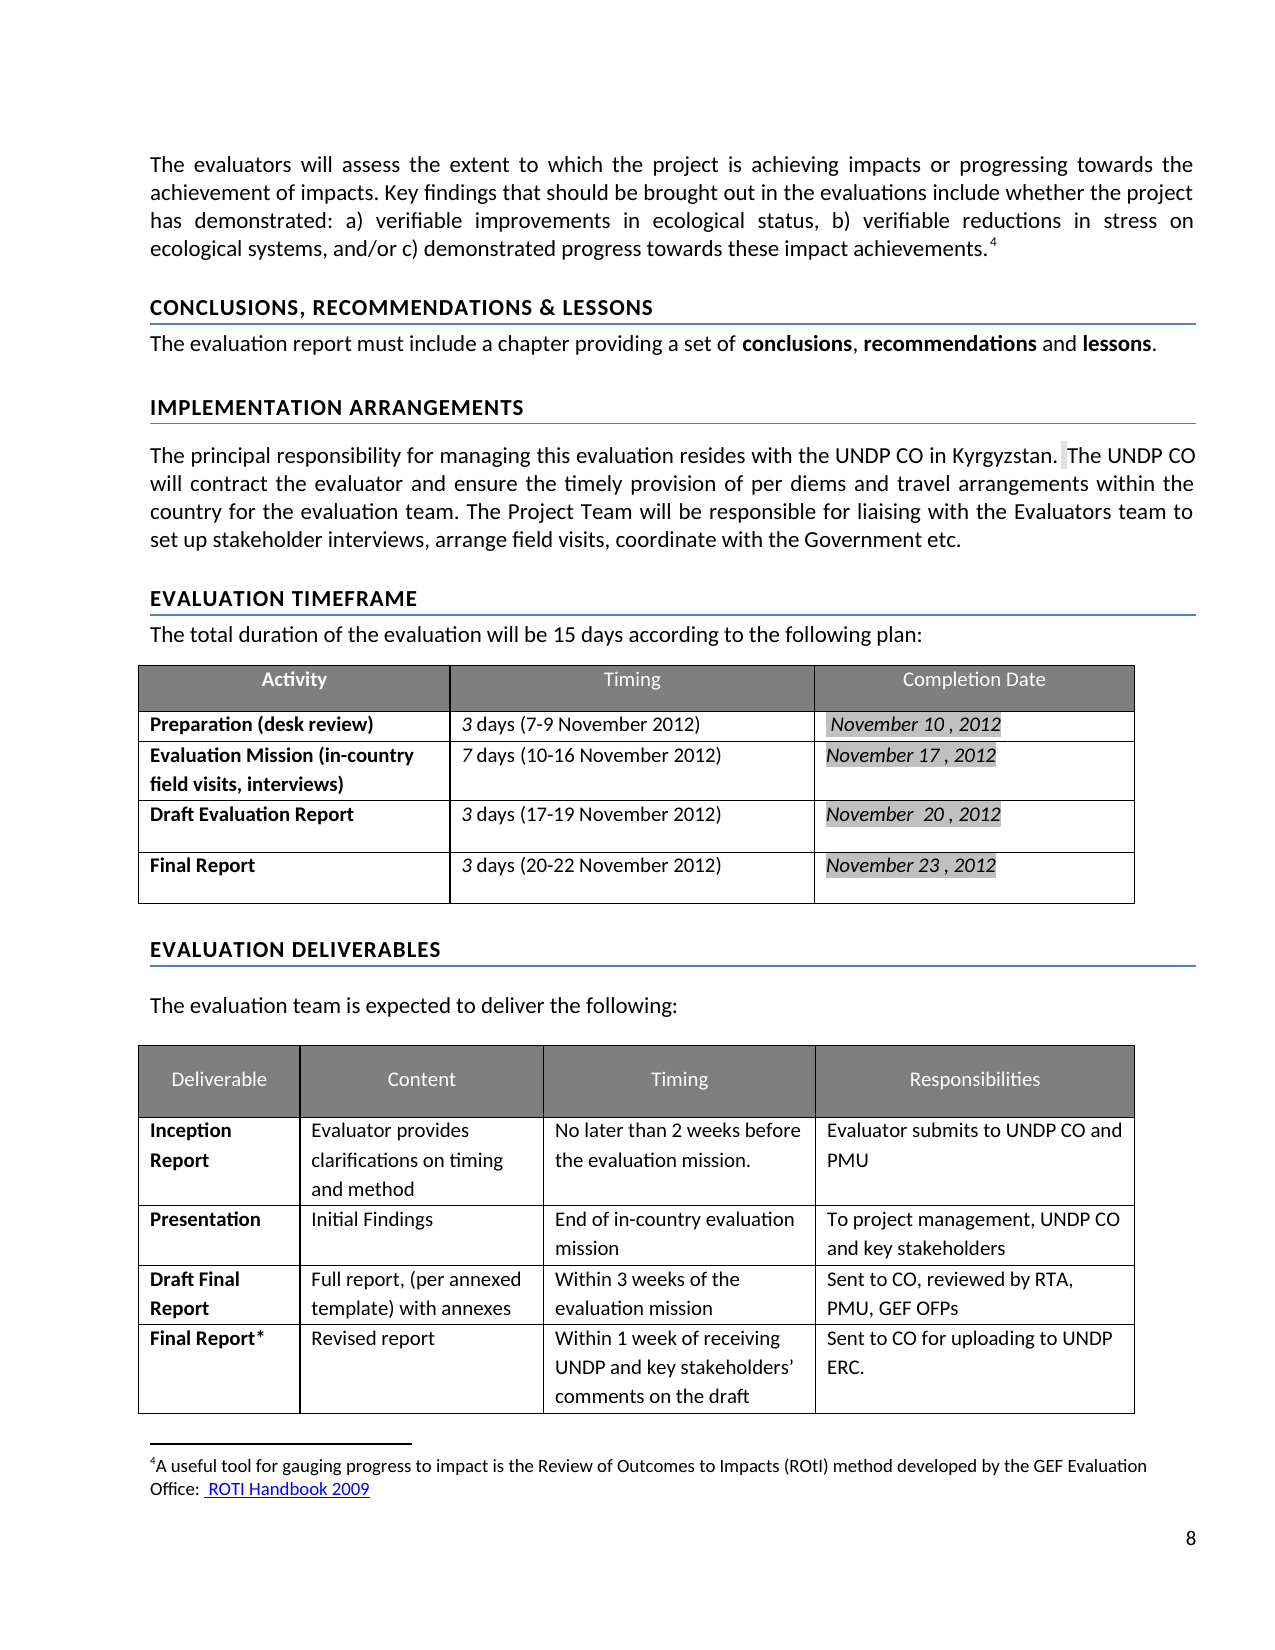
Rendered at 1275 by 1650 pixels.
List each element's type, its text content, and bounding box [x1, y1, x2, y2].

table_cell November 23 , 2012 [815, 853, 1134, 903]
table_cell No later than 2 weeks before the evaluation mission. [544, 1118, 815, 1205]
table_header Content [301, 1046, 543, 1117]
subtitle Evaluation deliverables [150, 935, 1196, 965]
subtitle Conclusions, recommendations & lessons [150, 293, 1196, 323]
table_cell 7 days (10-16 November 2012) [451, 742, 814, 800]
table_cell 3 days (20-22 November 2012) [451, 853, 814, 903]
table_cell Initial Findings [301, 1206, 543, 1265]
table_header Responsibilities [816, 1046, 1134, 1117]
table_cell Sent to CO for uploading to UNDP ERC. [816, 1325, 1134, 1413]
table_cell Full report, (per annexed template) with annexes [301, 1266, 543, 1324]
table_cell Evaluator submits to UNDP CO and PMU [816, 1118, 1134, 1205]
table_cell Final Report* [139, 1325, 299, 1413]
table_cell November 20 , 2012 [815, 801, 1134, 852]
text The principal responsibility for managing this evaluation resides with the UNDP CO in Kyrgyzstan. The UNDP CO will contract the evaluator and ensure the timely provision of per diems and travel arrangements within the country for the evaluation team. The Project Team will be responsible for liaising with the Evaluators team to set up stakeholder interviews, arrange field visits, coordinate with the Government etc. [150, 441, 1196, 553]
table_cell 3 days (7-9 November 2012) [451, 712, 814, 741]
table_cell November 10 , 2012 [815, 712, 1134, 741]
table_header Completion Date [815, 666, 1134, 711]
table_cell Draft Evaluation Report [139, 801, 449, 852]
text The evaluation report must include a chapter providing a set of conclusions, recommendations and lessons. [150, 329, 1196, 357]
table_cell 3 days (17-19 November 2012) [451, 801, 814, 852]
subtitle Evaluation timeframe [150, 584, 1196, 614]
subtitle Implementation arrangements [150, 393, 1196, 423]
table_cell Draft Final Report [139, 1266, 299, 1324]
text The evaluation team is expected to deliver the following: [150, 992, 1196, 1020]
table_header Deliverable [139, 1046, 299, 1117]
table_cell Revised report [301, 1325, 543, 1413]
table_cell Presentation [139, 1206, 299, 1265]
table_cell November 17 , 2012 [815, 742, 1134, 800]
text The total duration of the evaluation will be 15 days according to the following plan: [150, 620, 1196, 648]
table_cell Final Report [139, 853, 449, 903]
table_cell Evaluator provides clarifications on timing and method [301, 1118, 543, 1205]
table_header Activity [139, 666, 449, 711]
table_cell End of in-country evaluation mission [544, 1206, 815, 1265]
table_header Timing [544, 1046, 815, 1117]
table_cell Evaluation Mission (in-country field visits, interviews) [139, 742, 449, 800]
text The evaluators will assess the extent to which the project is achieving impacts or progressing towards the achievement of impacts. Key findings that should be brought out in the evaluations include whether the project has demonstrated: a) verifiable improvements in ecological status, b) verifiable reductions in stress on ecological systems, and/or c) demonstrated progress towards these impact achievements. [150, 150, 1196, 262]
table_cell To project management, UNDP CO and key stakeholders [816, 1206, 1134, 1265]
table_cell Within 1 week of receiving UNDP and key stakeholders’ comments on the draft [544, 1325, 815, 1413]
table_cell Preparation (desk review) [139, 712, 449, 741]
table_cell Within 3 weeks of the evaluation mission [544, 1266, 815, 1324]
table_cell Sent to CO, reviewed by RTA, PMU, GEF OFPs [816, 1266, 1134, 1324]
table_header Timing [451, 666, 814, 711]
table_cell Inception Report [139, 1118, 299, 1205]
